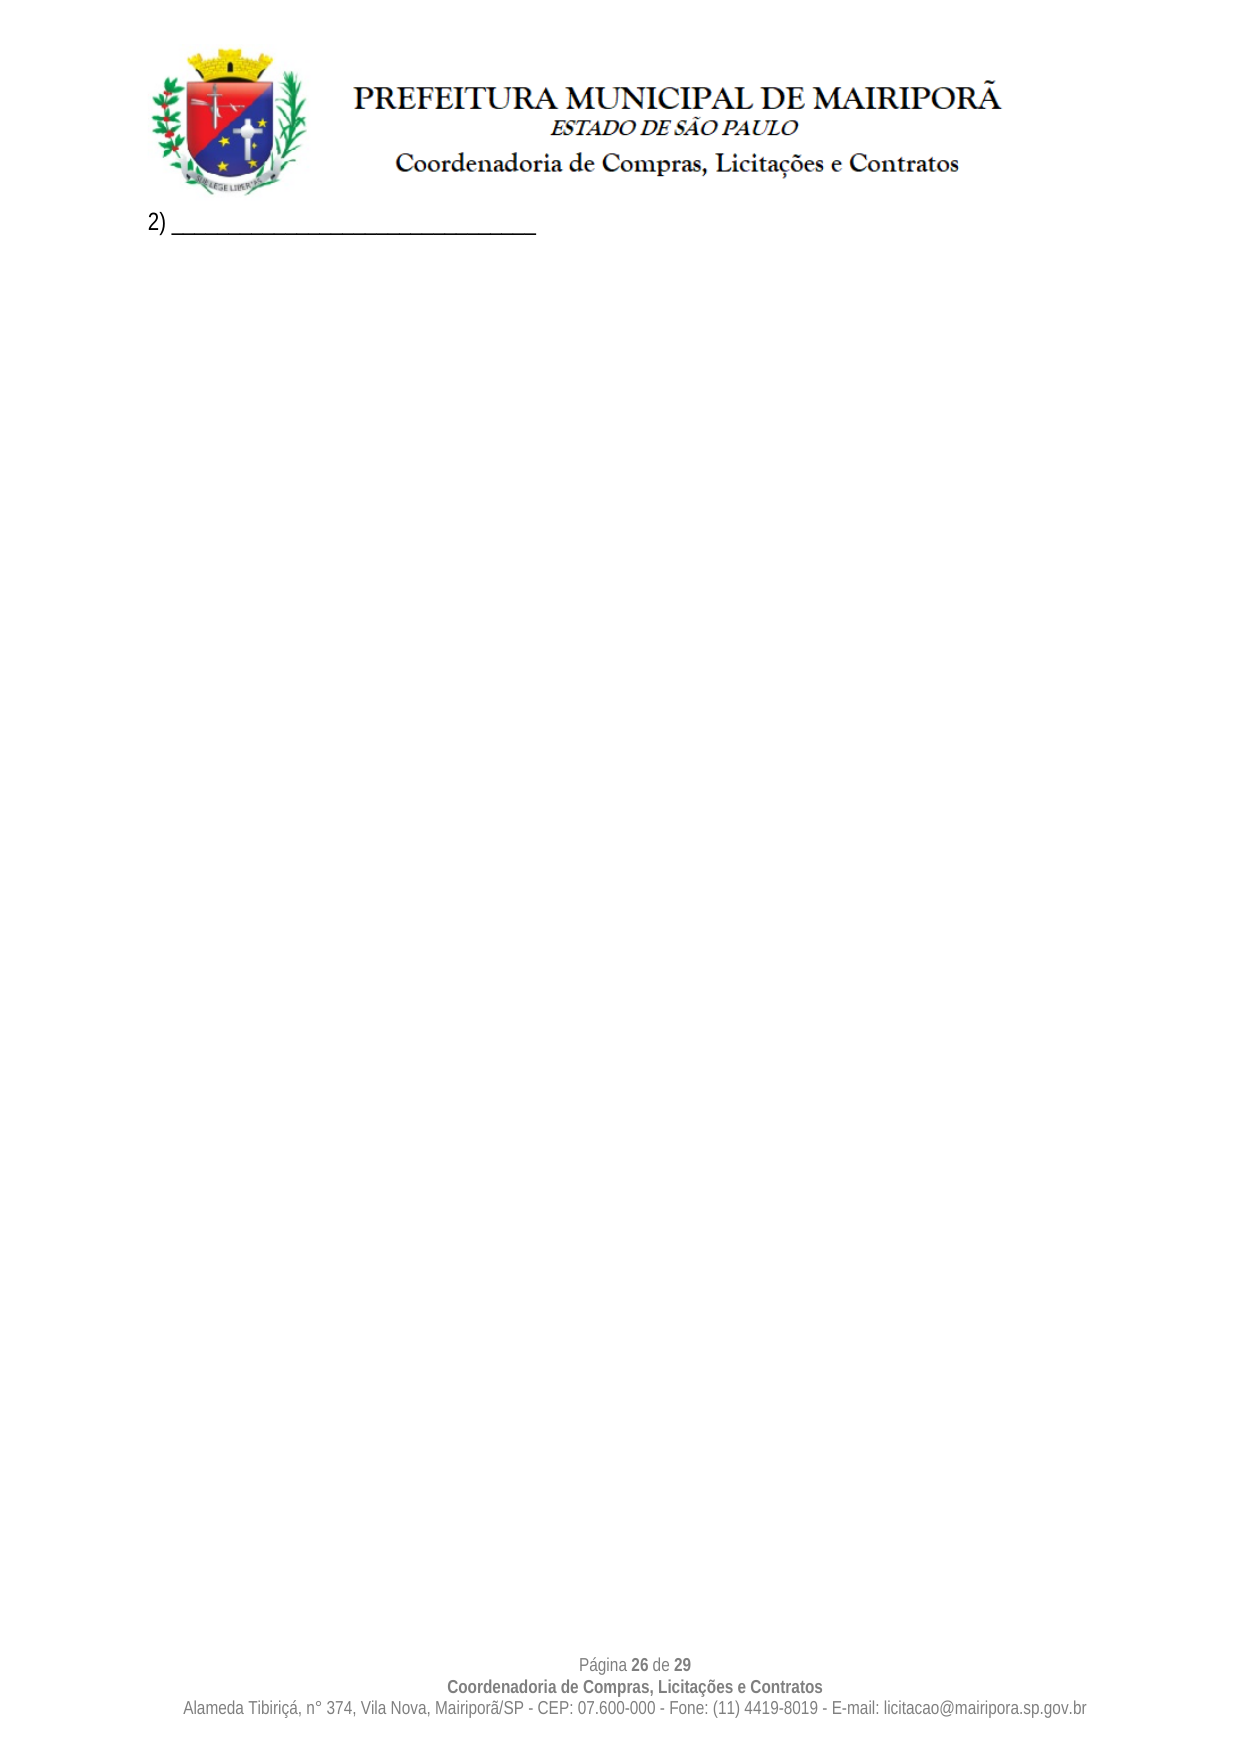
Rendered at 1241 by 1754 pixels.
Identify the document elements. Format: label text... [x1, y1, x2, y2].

picture [147, 44, 1034, 207]
text 2) ________________________________ [148, 207, 1122, 236]
